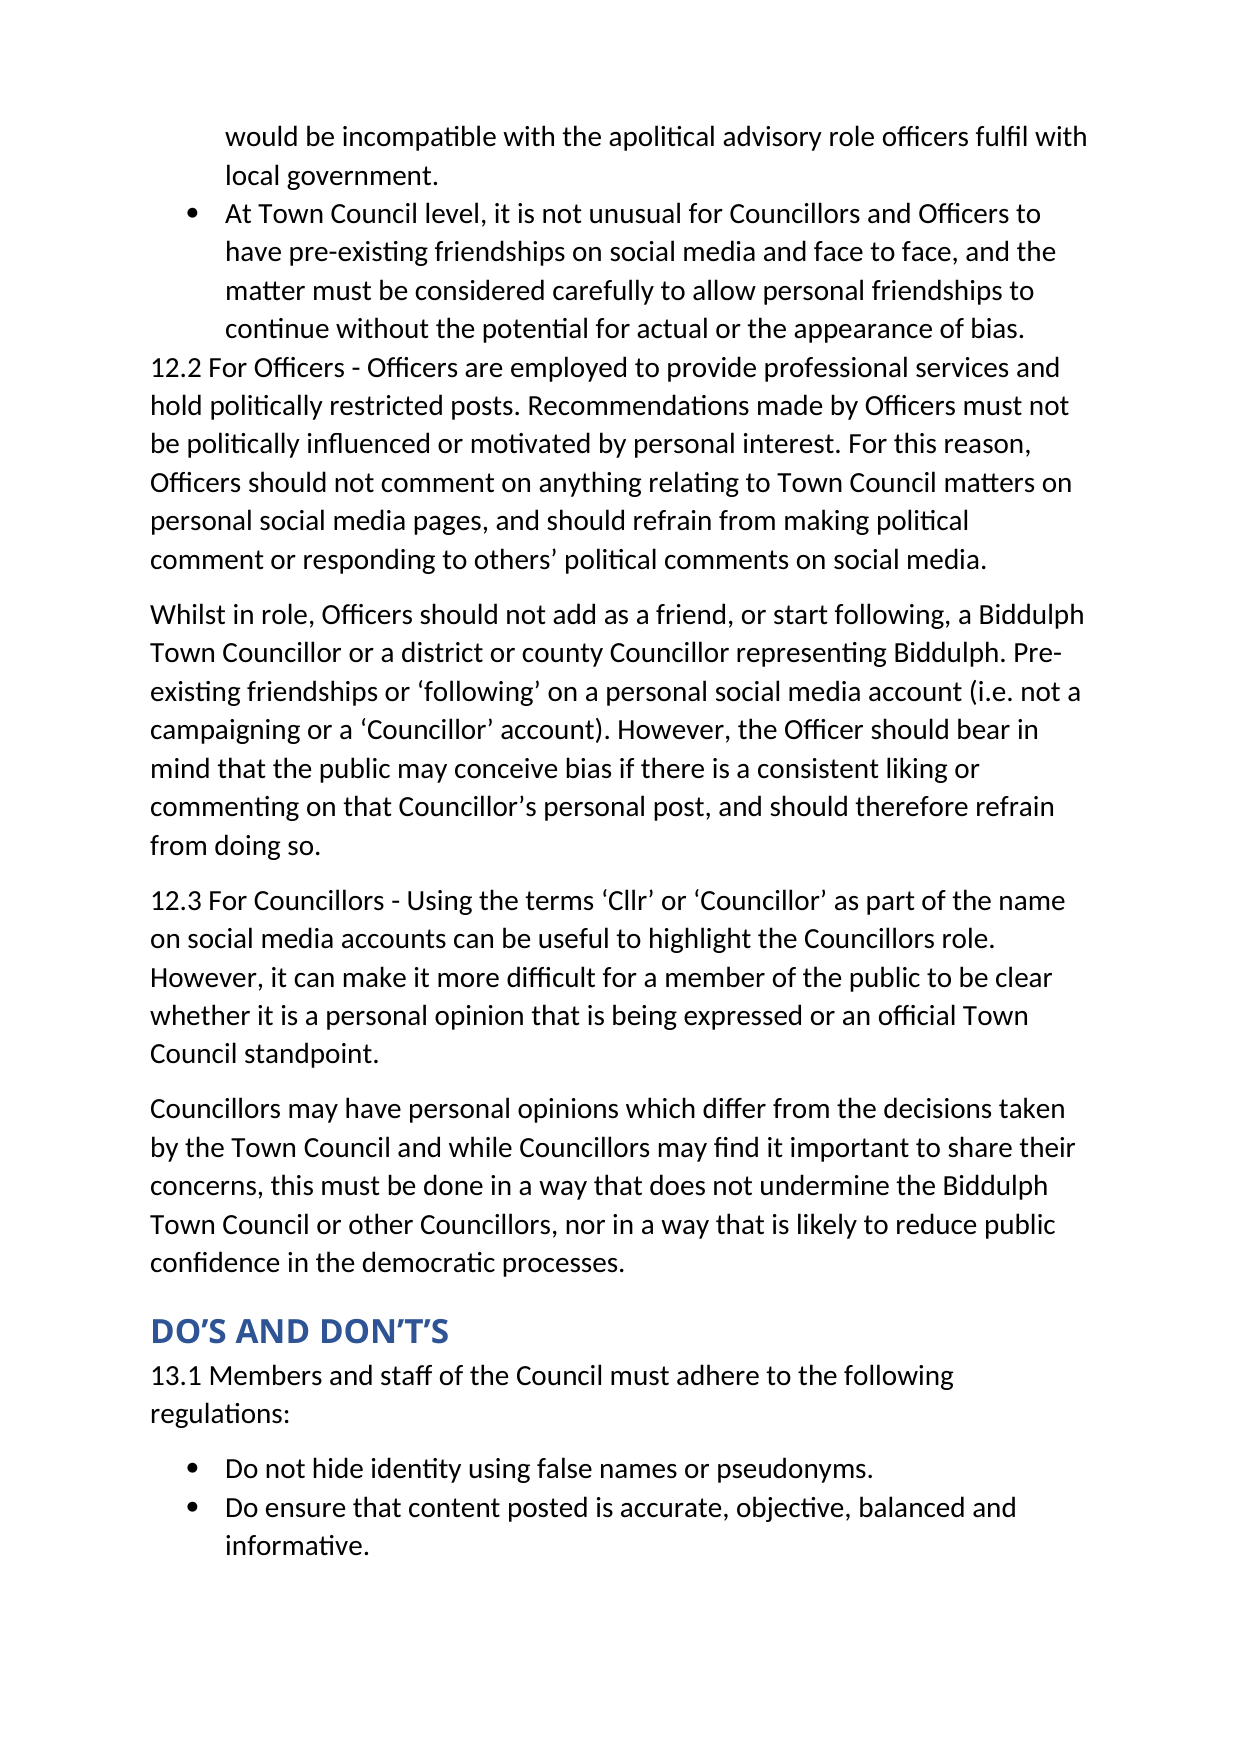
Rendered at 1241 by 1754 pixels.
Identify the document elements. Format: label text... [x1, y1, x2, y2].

subtitle DO’S AND DON’T’S [150, 1308, 1090, 1353]
list Do ensure that content posted is accurate, objective, balanced and informative. [187, 1489, 1090, 1563]
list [187, 118, 1090, 192]
text 12.2 For Officers - Officers are employed to provide professional services and hold politically restricted posts. Recommendations made by Officers must not be politically influenced or motivated by personal interest. For this reason, Officers should not comment on anything relating to Town Council matters on personal social media pages, and should refrain from making political comment or responding to others’ political comments on social media. [150, 349, 1090, 577]
text 13.1 Members and staff of the Council must adhere to the following regulations: [150, 1357, 1090, 1431]
list At Town Council level, it is not unusual for Councillors and Officers to have pre-existing friendships on social media and face to face, and the matter must be considered carefully to allow personal friendships to continue without the potential for actual or the appearance of bias. [187, 195, 1090, 346]
text Whilst in role, Officers should not add as a friend, or start following, a Biddulph Town Councillor or a district or county Councillor representing Biddulph. Pre-existing friendships or ‘following’ on a personal social media account (i.e. not a campaigning or a ‘Councillor’ account). However, the Officer should bear in mind that the public may conceive bias if there is a consistent liking or commenting on that Councillor’s personal post, and should therefore refrain from doing so. [150, 596, 1090, 862]
text 12.3 For Councillors - Using the terms ‘Cllr’ or ‘Councillor’ as part of the name on social media accounts can be useful to highlight the Councillors role. However, it can make it more difficult for a member of the public to be clear whether it is a personal opinion that is being expressed or an official Town Council standpoint. [150, 882, 1090, 1071]
list Do not hide identity using false names or pseudonyms. [187, 1450, 1090, 1486]
text Councillors may have personal opinions which differ from the decisions taken by the Town Council and while Councillors may find it important to share their concerns, this must be done in a way that does not undermine the Biddulph Town Council or other Councillors, nor in a way that is likely to reduce public confidence in the democratic processes. [150, 1091, 1090, 1280]
